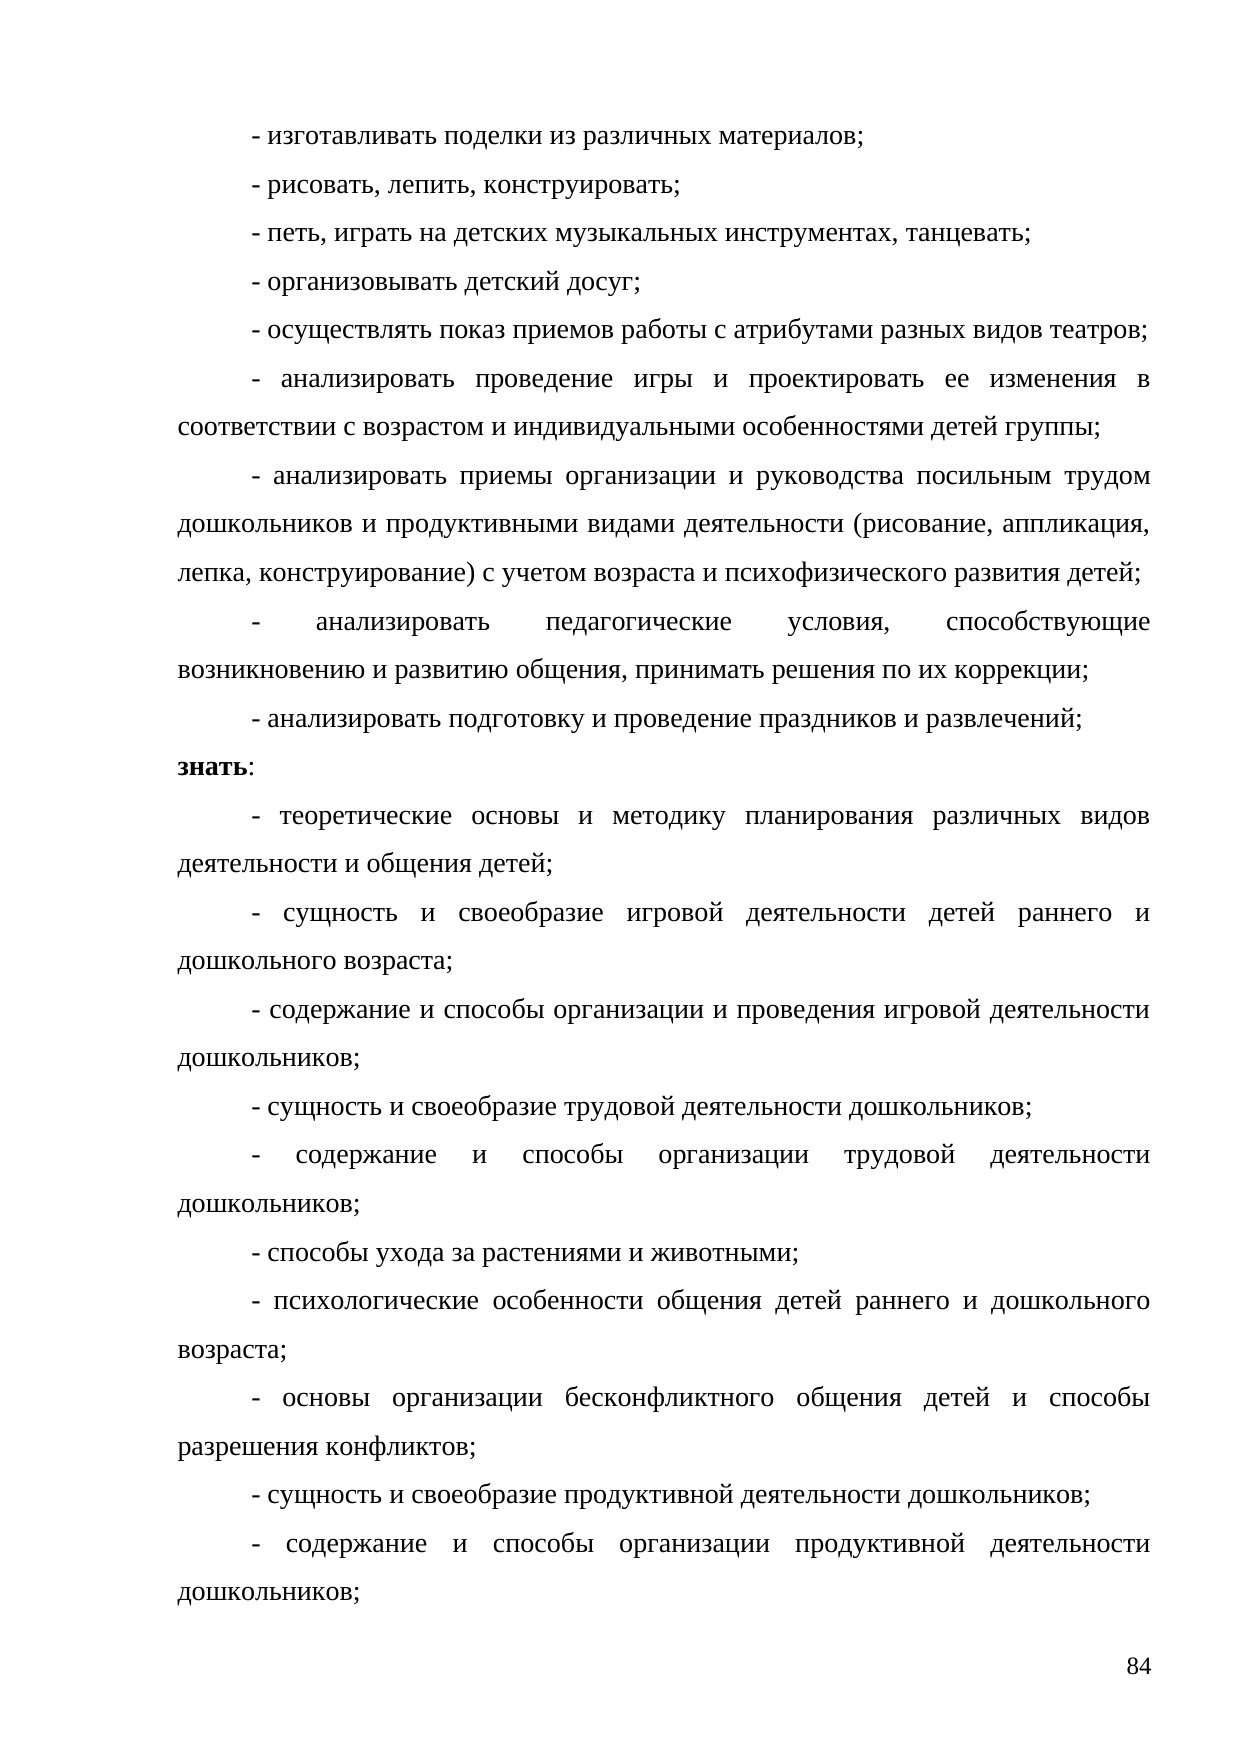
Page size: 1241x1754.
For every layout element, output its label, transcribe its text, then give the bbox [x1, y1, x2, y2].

text - сущность и своеобразие трудовой деятельности дошкольников; [177, 1089, 1152, 1121]
text - рисовать, лепить, конструировать; [177, 167, 1152, 199]
text - анализировать педагогические условия, способствующие возникновению и развитию общения, принимать решения по их коррекции; [177, 603, 1152, 684]
text - психологические особенности общения детей раннего и дошкольного возраста; [177, 1283, 1152, 1364]
text знать: [177, 749, 1152, 782]
text - основы организации бесконфликтного общения детей и способы разрешения конфликтов; [177, 1380, 1152, 1461]
text - анализировать подготовку и проведение праздников и развлечений; [177, 701, 1152, 733]
text - организовывать детский досуг; [177, 264, 1152, 296]
text - теоретические основы и методику планирования различных видов деятельности и общения детей; [177, 798, 1152, 879]
text - анализировать приемы организации и руководства посильным трудом дошкольников и продуктивными видами деятельности (рисование, аппликация, лепка, конструирование) с учетом возраста и психофизического развития детей; [177, 458, 1152, 587]
text - анализировать проведение игры и проектировать ее изменения в соответствии с возрастом и индивидуальными особенностями детей группы; [177, 361, 1152, 442]
text - петь, играть на детских музыкальных инструментах, танцевать; [177, 215, 1152, 248]
text - содержание и способы организации трудовой деятельности дошкольников; [177, 1137, 1152, 1218]
text - сущность и своеобразие игровой деятельности детей раннего и дошкольного возраста; [177, 895, 1152, 976]
text - содержание и способы организации продуктивной деятельности дошкольников; [177, 1526, 1152, 1607]
text - способы ухода за растениями и животными; [177, 1234, 1152, 1267]
text - содержание и способы организации и проведения игровой деятельности дошкольников; [177, 992, 1152, 1073]
text - сущность и своеобразие продуктивной деятельности дошкольников; [177, 1477, 1152, 1510]
text - изготавливать поделки из различных материалов; [177, 118, 1152, 151]
text - осуществлять показ приемов работы с атрибутами разных видов театров; [177, 312, 1152, 345]
